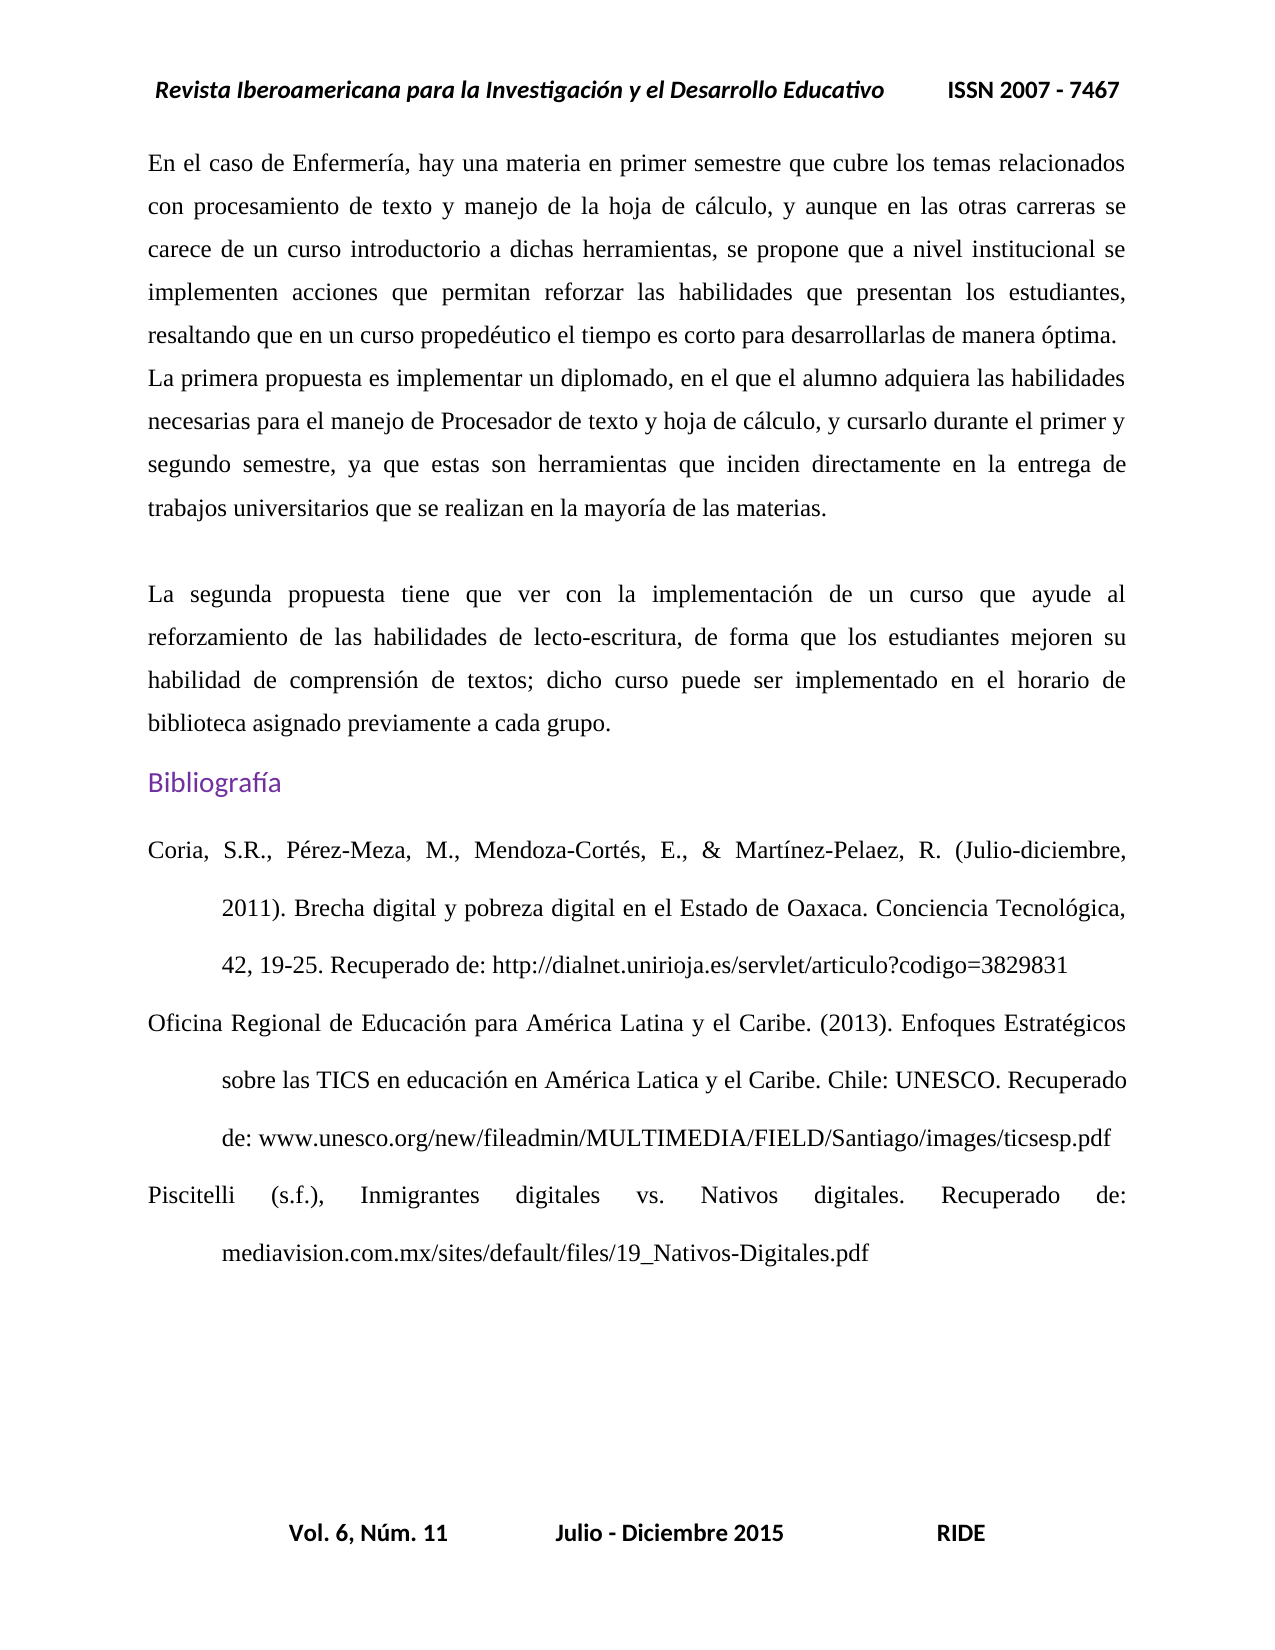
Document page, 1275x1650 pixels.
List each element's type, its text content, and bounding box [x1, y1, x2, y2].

text Piscitelli (s.f.), Inmigrantes digitales vs. Nativos digitales. Recuperado de: mediavision.com.mx/sites/default/files/19_Nativos-Digitales.pdf [148, 1180, 1127, 1266]
text En el caso de Enfermería, hay una materia en primer semestre que cubre los temas relacionados con procesamiento de texto y manejo de la hoja de cálculo, y aunque en las otras carreras se carece de un curso introductorio a dichas herramientas, se propone que a nivel institucional se implementen acciones que permitan reforzar las habilidades que presentan los estudiantes, resaltando que en un curso propedéutico el tiempo es corto para desarrollarlas de manera óptima. [148, 148, 1127, 349]
text Oficina Regional de Educación para América Latina y el Caribe. (2013). Enfoques Estratégicos sobre las TICS en educación en América Latica y el Caribe. Chile: UNESCO. Recuperado de: www.unesco.org/new/fileadmin/MULTIMEDIA/FIELD/Santiago/images/ticsesp.pdf [148, 1008, 1127, 1151]
subtitle Bibliografía [148, 764, 1127, 799]
text La segunda propuesta tiene que ver con la implementación de un curso que ayude al reforzamiento de las habilidades de lecto-escritura, de forma que los estudiantes mejoren su habilidad de comprensión de textos; dicho curso puede ser implementado en el horario de biblioteca asignado previamente a cada grupo. [148, 579, 1127, 737]
text La primera propuesta es implementar un diplomado, en el que el alumno adquiera las habilidades necesarias para el manejo de Procesador de texto y hoja de cálculo, y cursarlo durante el primer y segundo semestre, ya que estas son herramientas que inciden directamente en la entrega de trabajos universitarios que se realizan en la mayoría de las materias. [148, 363, 1127, 521]
text Coria, S.R., Pérez-Meza, M., Mendoza-Cortés, E., & Martínez-Pelaez, R. (Julio-diciembre, 2011). Brecha digital y pobreza digital en el Estado de Oaxaca. Conciencia Tecnológica, 42, 19-25. Recuperado de: http://dialnet.unirioja.es/servlet/articulo?codigo=3829831 [148, 835, 1127, 979]
